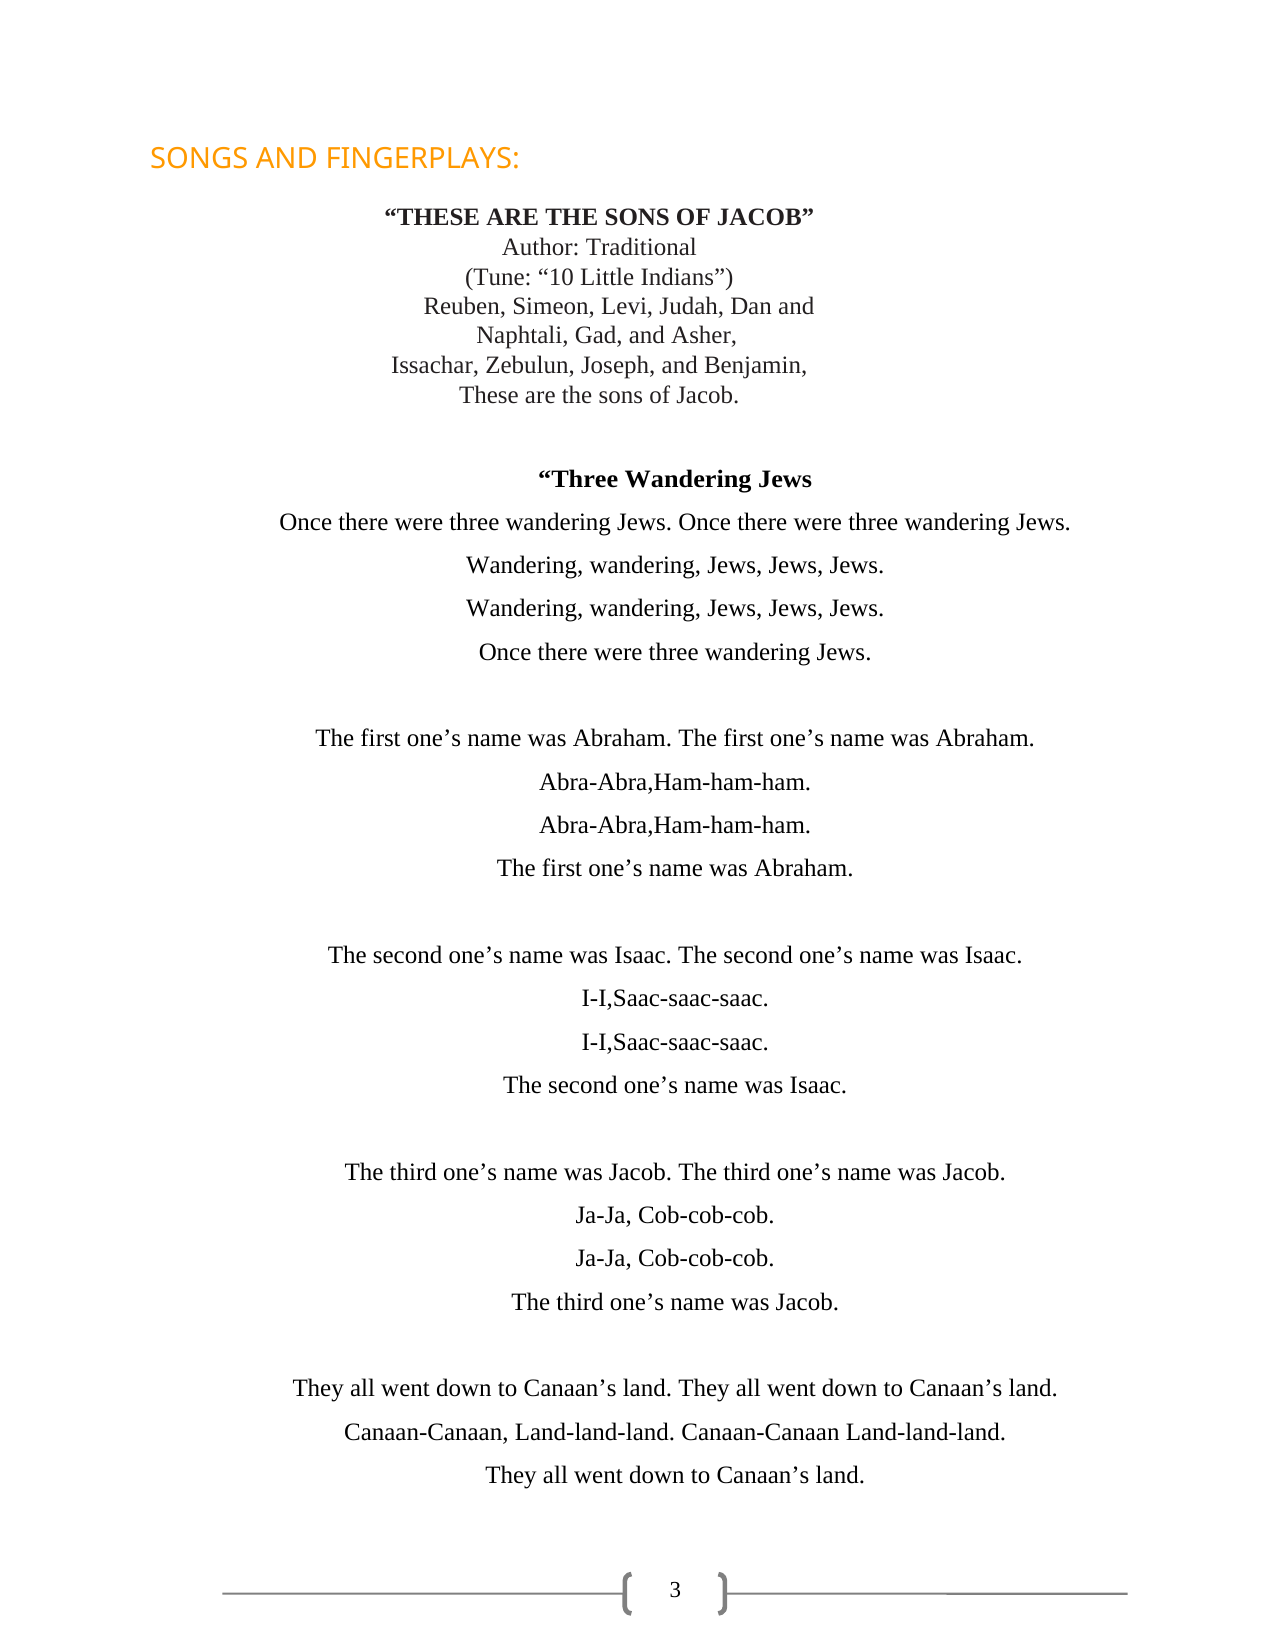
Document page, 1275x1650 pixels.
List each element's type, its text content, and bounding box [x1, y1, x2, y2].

text SONGS AND FINGERPLAYS: [150, 137, 1200, 177]
text They all went down to Canaan’s land. They all went down to Canaan’s land. [150, 1373, 1200, 1402]
text (Tune: “10 Little Indians”) [156, 262, 1042, 291]
text Wandering, wandering, Jews, Jews, Jews. [150, 593, 1200, 622]
text “Three Wandering Jews [150, 464, 1200, 493]
text The third one’s name was Jacob. [150, 1287, 1200, 1315]
text Canaan-Canaan, Land-land-land. Canaan-Canaan Land-land-land. [150, 1417, 1200, 1445]
text Wandering, wandering, Jews, Jews, Jews. [150, 550, 1200, 579]
text Once there were three wandering Jews. Once there were three wandering Jews. [150, 507, 1200, 535]
text The second one’s name was Isaac. The second one’s name was Isaac. [150, 940, 1200, 969]
text Issachar, Zebulun, Joseph, and Benjamin, [332, 350, 866, 379]
text Ja-Ja, Cob-cob-cob. [150, 1243, 1200, 1272]
text Abra-Abra,Ham-ham-ham. [150, 767, 1200, 795]
text The first one’s name was Abraham. [150, 853, 1200, 882]
text Once there were three wandering Jews. [150, 637, 1200, 665]
text I-I,Saac-saac-saac. [150, 1027, 1200, 1055]
text “THESE ARE THE SONS OF JACOB” [156, 202, 1042, 231]
text I-I,Saac-saac-saac. [150, 983, 1200, 1012]
text Reuben, Simeon, Levi, Judah, Dan and Naphtali, Gad, and Asher, [368, 291, 845, 349]
text Author: Traditional [392, 232, 806, 261]
text Ja-Ja, Cob-cob-cob. [150, 1200, 1200, 1229]
text The first one’s name was Abraham. The first one’s name was Abraham. [150, 723, 1200, 752]
text Abra-Abra,Ham-ham-ham. [150, 810, 1200, 839]
text The second one’s name was Isaac. [150, 1070, 1200, 1099]
text The third one’s name was Jacob. The third one’s name was Jacob. [150, 1157, 1200, 1185]
text These are the sons of Jacob. [332, 380, 866, 408]
text They all went down to Canaan’s land. [150, 1460, 1200, 1489]
